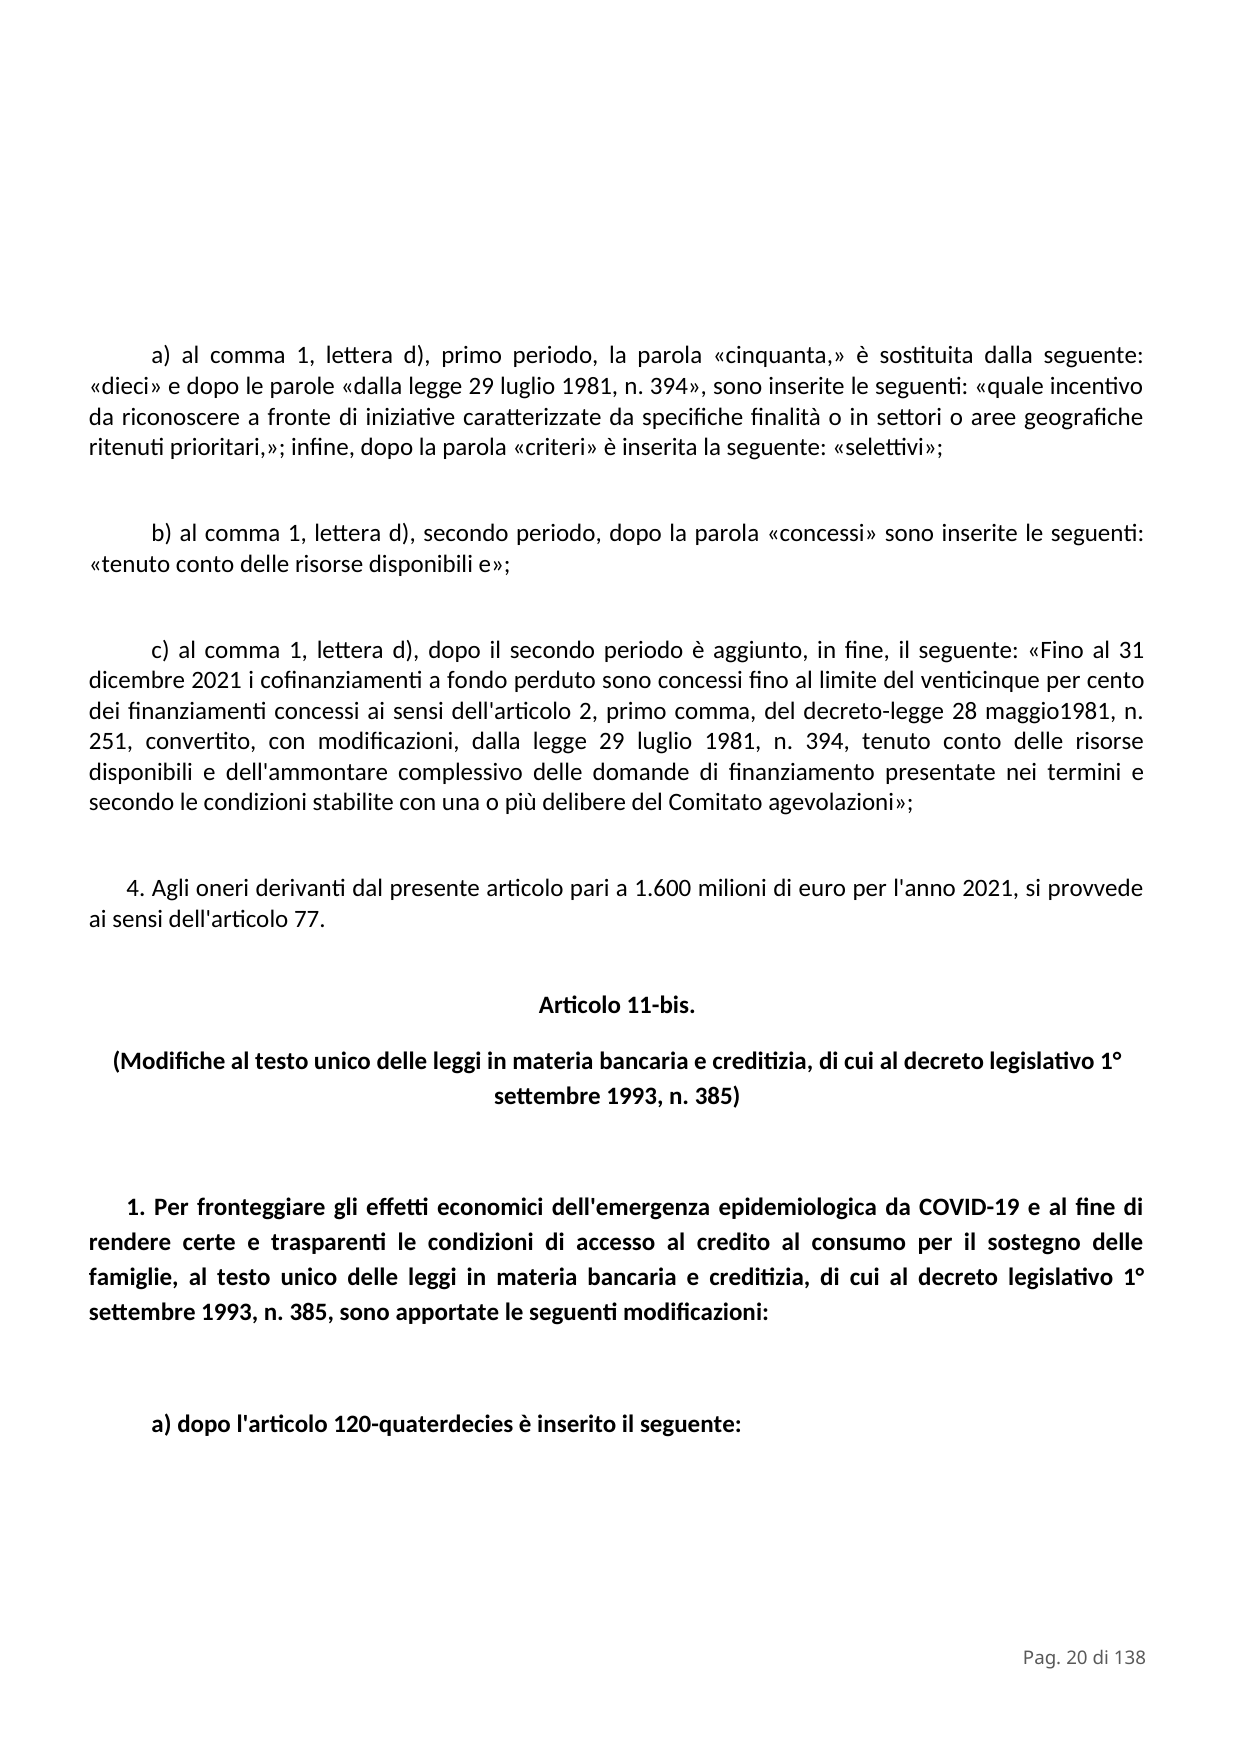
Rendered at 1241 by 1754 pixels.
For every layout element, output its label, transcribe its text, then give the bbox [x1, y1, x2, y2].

text a) al comma 1, lettera d), primo periodo, la parola «cinquanta,» è sostituita dalla seguente: «dieci» e dopo le parole «dalla legge 29 luglio 1981, n. 394», sono inserite le seguenti: «quale incentivo da riconoscere a fronte di iniziative caratterizzate da specifiche finalità o in settori o aree geografiche ritenuti prioritari,»; infine, dopo la parola «criteri» è inserita la seguente: «selettivi»; [89, 340, 1146, 462]
text 4. Agli oneri derivanti dal presente articolo pari a 1.600 milioni di euro per l'anno 2021, si provvede ai sensi dell'articolo 77. [89, 872, 1146, 933]
text b) al comma 1, lettera d), secondo periodo, dopo la parola «concessi» sono inserite le seguenti: «tenuto conto delle risorse disponibili e»; [89, 517, 1146, 578]
text a) dopo l'articolo 120-quaterdecies è inserito il seguente: [89, 1408, 1146, 1439]
text (Modifiche al testo unico delle leggi in materia bancaria e creditizia, di cui al decreto legislativo 1° settembre 1993, n. 385) [89, 1045, 1146, 1110]
text c) al comma 1, lettera d), dopo il secondo periodo è aggiunto, in fine, il seguente: «Fino al 31 dicembre 2021 i cofinanziamenti a fondo perduto sono concessi fino al limite del venticinque per cento dei finanziamenti concessi ai sensi dell'articolo 2, primo comma, del decreto-legge 28 maggio1981, n. 251, convertito, con modificazioni, dalla legge 29 luglio 1981, n. 394, tenuto conto delle risorse disponibili e dell'ammontare complessivo delle domande di finanziamento presentate nei termini e secondo le condizioni stabilite con una o più delibere del Comitato agevolazioni»; [89, 634, 1146, 817]
text Articolo 11-bis. [89, 989, 1146, 1019]
text 1. Per fronteggiare gli effetti economici dell'emergenza epidemiologica da COVID-19 e al fine di rendere certe e trasparenti le condizioni di accesso al credito al consumo per il sostegno delle famiglie, al testo unico delle leggi in materia bancaria e creditizia, di cui al decreto legislativo 1° settembre 1993, n. 385, sono apportate le seguenti modificazioni: [89, 1192, 1146, 1327]
